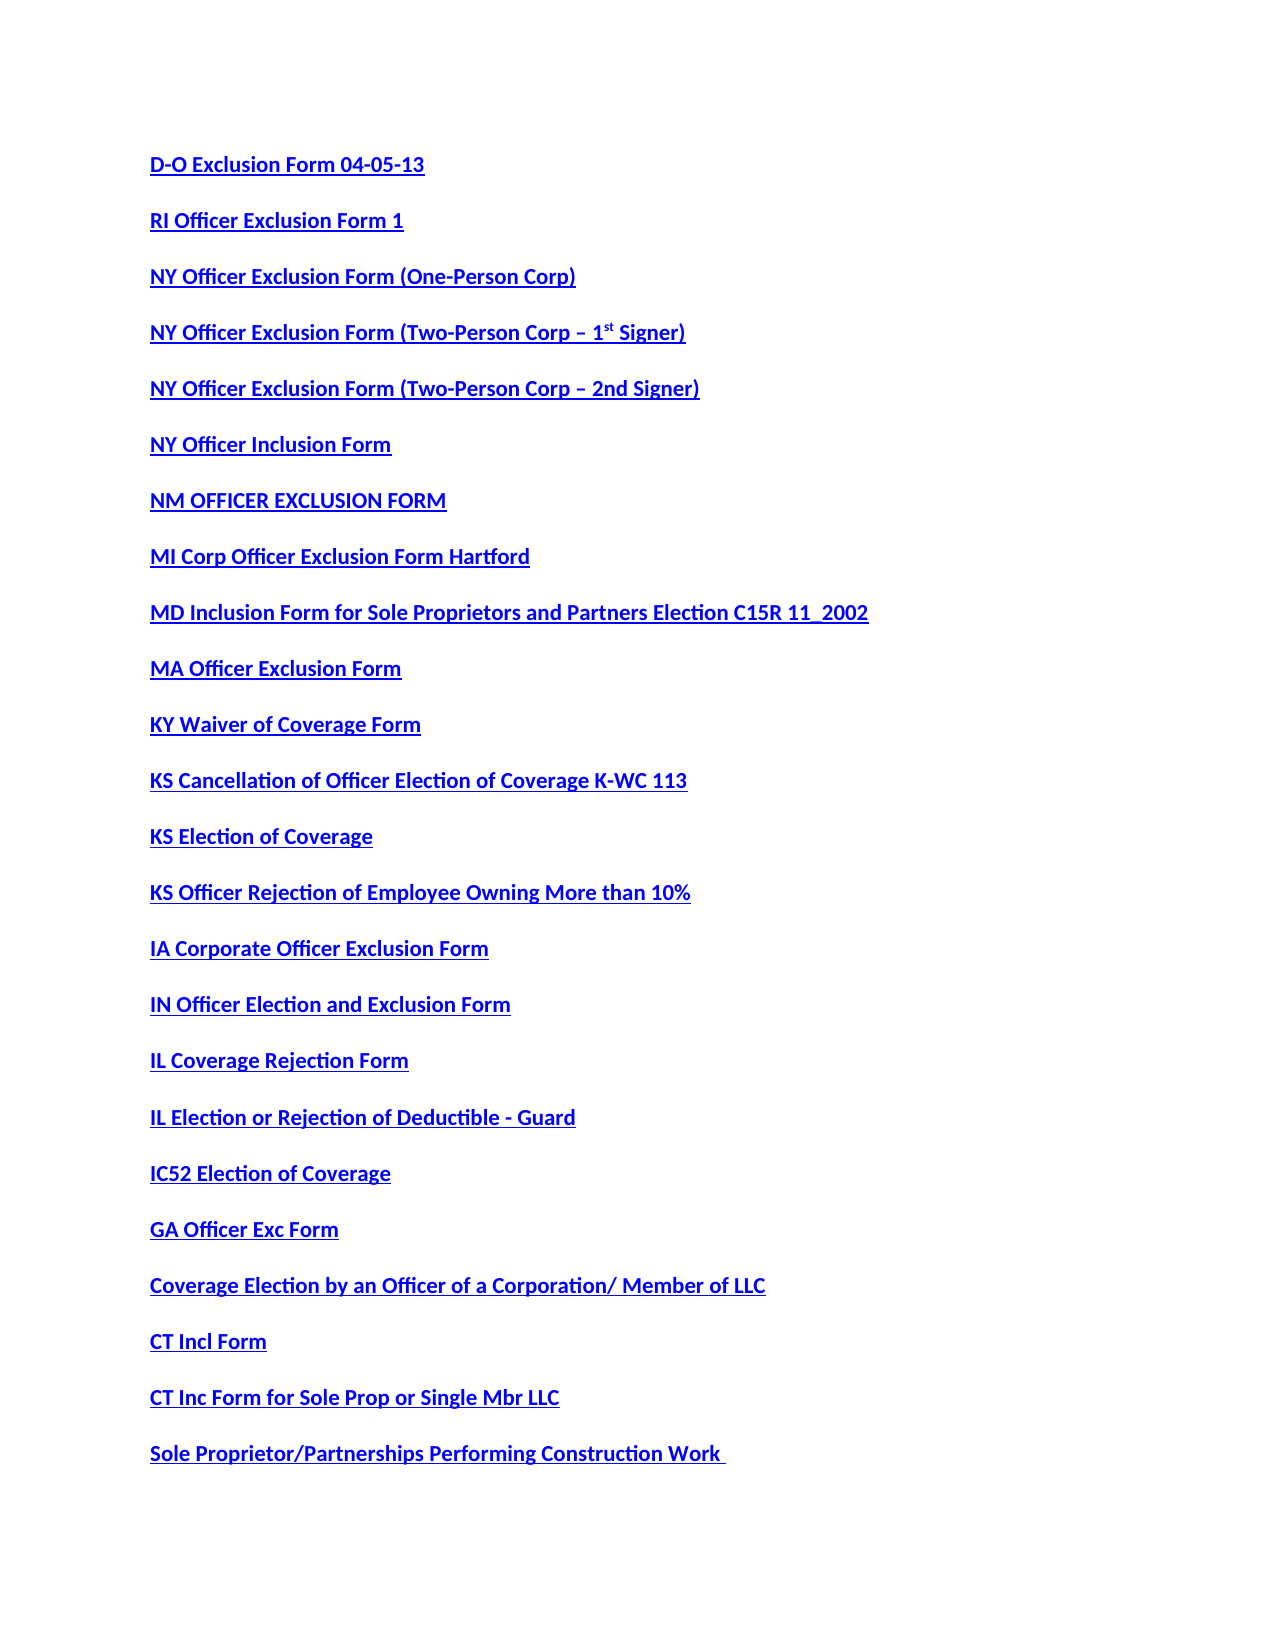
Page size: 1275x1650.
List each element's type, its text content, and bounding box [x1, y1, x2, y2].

text NY Officer Exclusion Form (One-Person Corp) [150, 262, 1125, 290]
text MI Corp Officer Exclusion Form Hartford [150, 542, 1125, 570]
text IA Corporate Officer Exclusion Form [150, 934, 1125, 963]
text IC52 Election of Coverage [150, 1159, 1125, 1187]
text NY Officer Inclusion Form [150, 430, 1125, 458]
text KY Waiver of Coverage Form [150, 710, 1125, 738]
text MD Inclusion Form for Sole Proprietors and Partners Election C15R 11_2002 [150, 598, 1125, 626]
text NM OFFICER EXCLUSION FORM [150, 486, 1125, 514]
text IL Coverage Rejection Form [150, 1047, 1125, 1075]
text NY Officer Exclusion Form (Two-Person Corp – 2nd Signer) [150, 374, 1125, 402]
text KS Cancellation of Officer Election of Coverage K-WC 113 [150, 766, 1125, 794]
text RI Officer Exclusion Form 1 [150, 206, 1125, 234]
text CT Incl Form [150, 1327, 1125, 1355]
text IL Election or Rejection of Deductible - Guard [150, 1103, 1125, 1131]
text D-O Exclusion Form 04-05-13 [150, 150, 1125, 178]
text MA Officer Exclusion Form [150, 654, 1125, 682]
text GA Officer Exc Form [150, 1215, 1125, 1243]
text NY Officer Exclusion Form (Two-Person Corp – 1st Signer) [150, 318, 1125, 346]
text KS Officer Rejection of Employee Owning More than 10% [150, 878, 1125, 907]
text Coverage Election by an Officer of a Corporation/ Member of LLC [150, 1271, 1125, 1299]
text Sole Proprietor/Partnerships Performing Construction Work [150, 1439, 1125, 1467]
text KS Election of Coverage [150, 822, 1125, 851]
text CT Inc Form for Sole Prop or Single Mbr LLC [150, 1383, 1125, 1411]
text IN Officer Election and Exclusion Form [150, 991, 1125, 1019]
